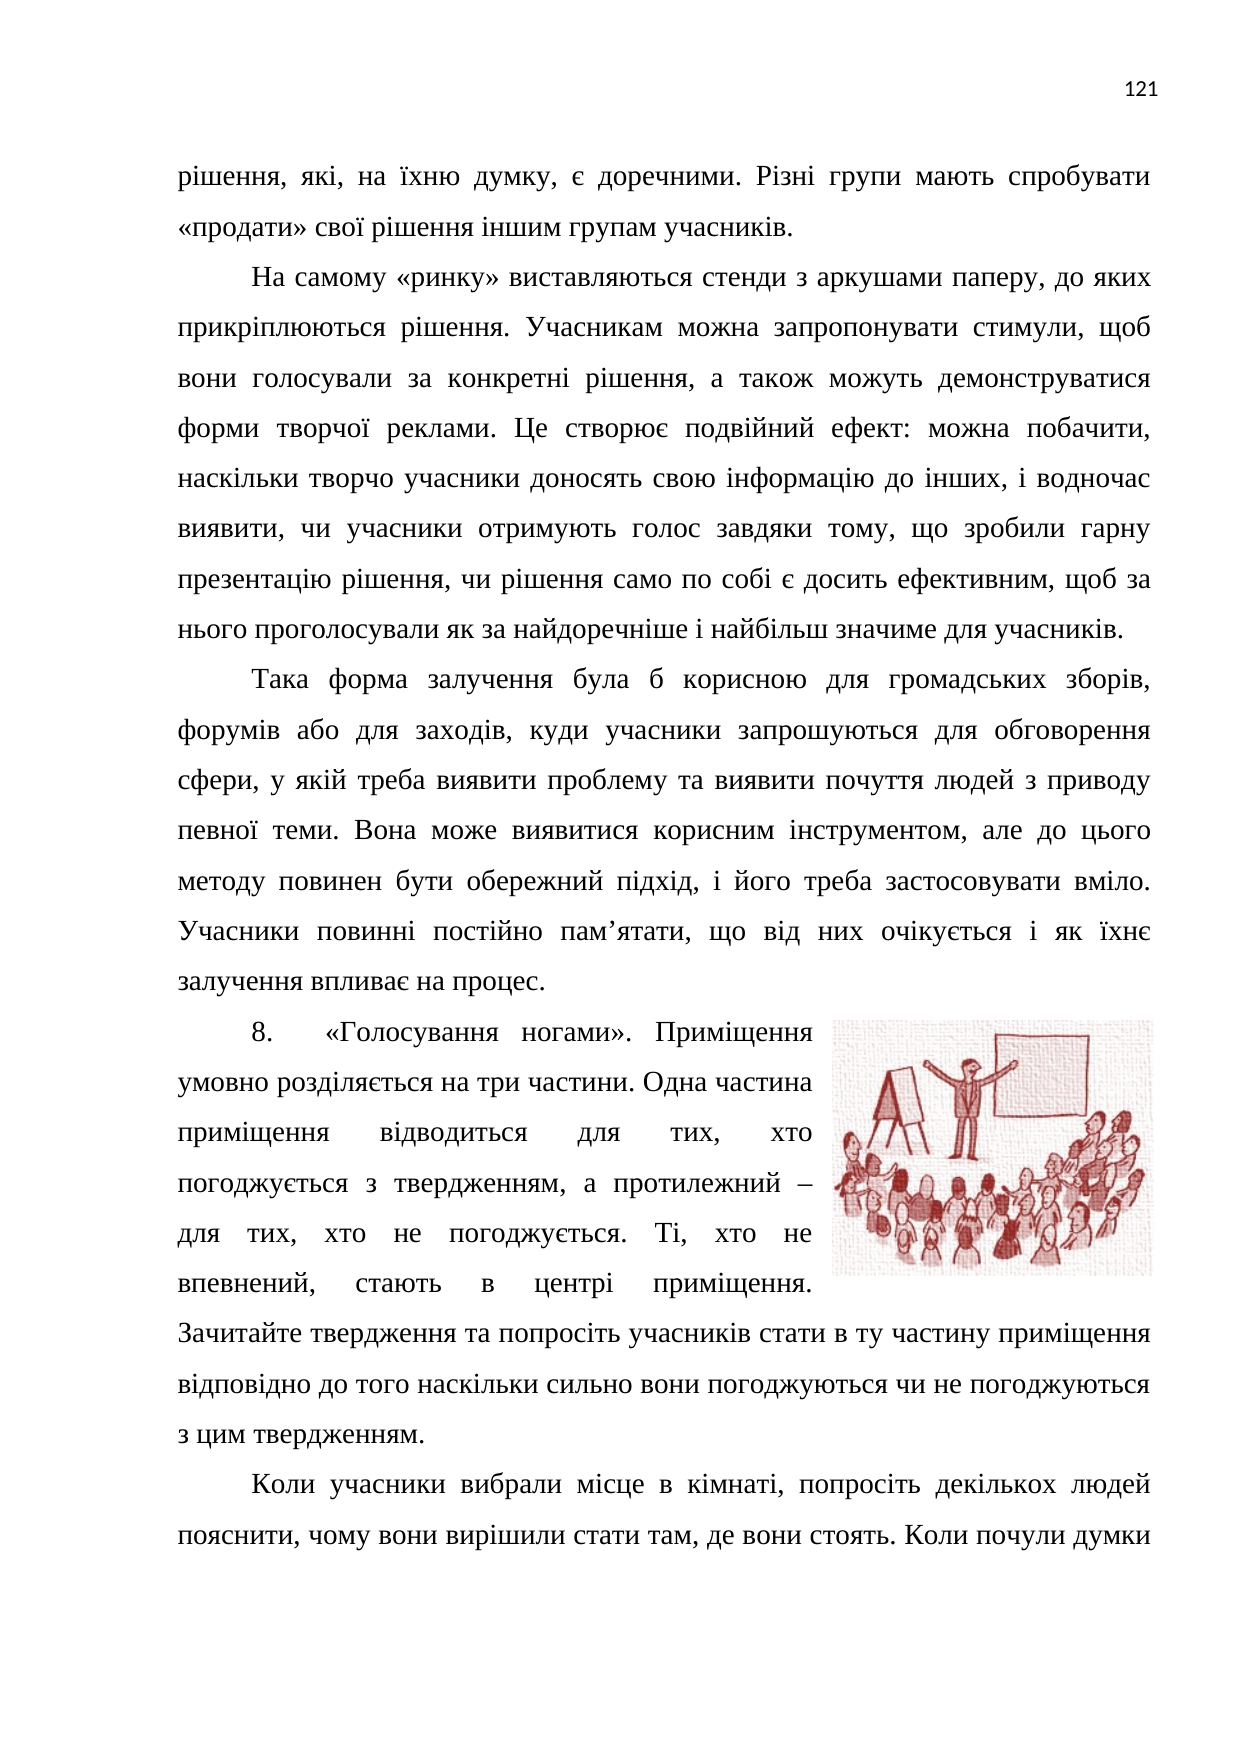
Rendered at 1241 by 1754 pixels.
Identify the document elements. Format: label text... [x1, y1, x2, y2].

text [177, 158, 1152, 242]
picture [832, 1020, 1154, 1276]
text Така форма залучення була б корисною для громадських зборів, форумів або для заходів, куди учасники запрошуються для обговорення сфери, у якій треба виявити проблему та виявити почуття людей з приводу певної теми. Вона може виявитися корисним інструментом, але до цього методу повинен бути обережний підхід, і його треба застосовувати вміло. Учасники повинні постійно пам’ятати, що від них очікується і як їхнє залучення впливає на процес. [177, 662, 1152, 997]
text На самому «ринку» виставляються стенди з аркушами паперу, до яких прикріплюються рішення. Учасникам можна запропонувати стимули, щоб вони голосували за конкретні рішення, а також можуть демонструватися форми творчої реклами. Це створює подвійний ефект: можна побачити, наскільки творчо учасники доносять свою інформацію до інших, і водночас виявити, чи учасники отримують голос завдяки тому, що зробили гарну презентацію рішення, чи рішення само по собі є досить ефективним, щоб за нього проголосували як за найдоречніше і найбільш значиме для учасників. [177, 259, 1152, 645]
list «Голосування ногами». Приміщення умовно розділяється на три частини. Одна частина приміщення відводиться для тих, хто погоджується з твердженням, а протилежний – для тих, хто не погоджується. Ті, хто не впевнений, стають в центрі приміщення. Зачитайте твердження та попросіть учасників стати в ту частину приміщення відповідно до того наскільки сильно вони погоджуються чи не погоджуються з цим твердженням. [177, 1014, 1152, 1450]
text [177, 1467, 1152, 1550]
